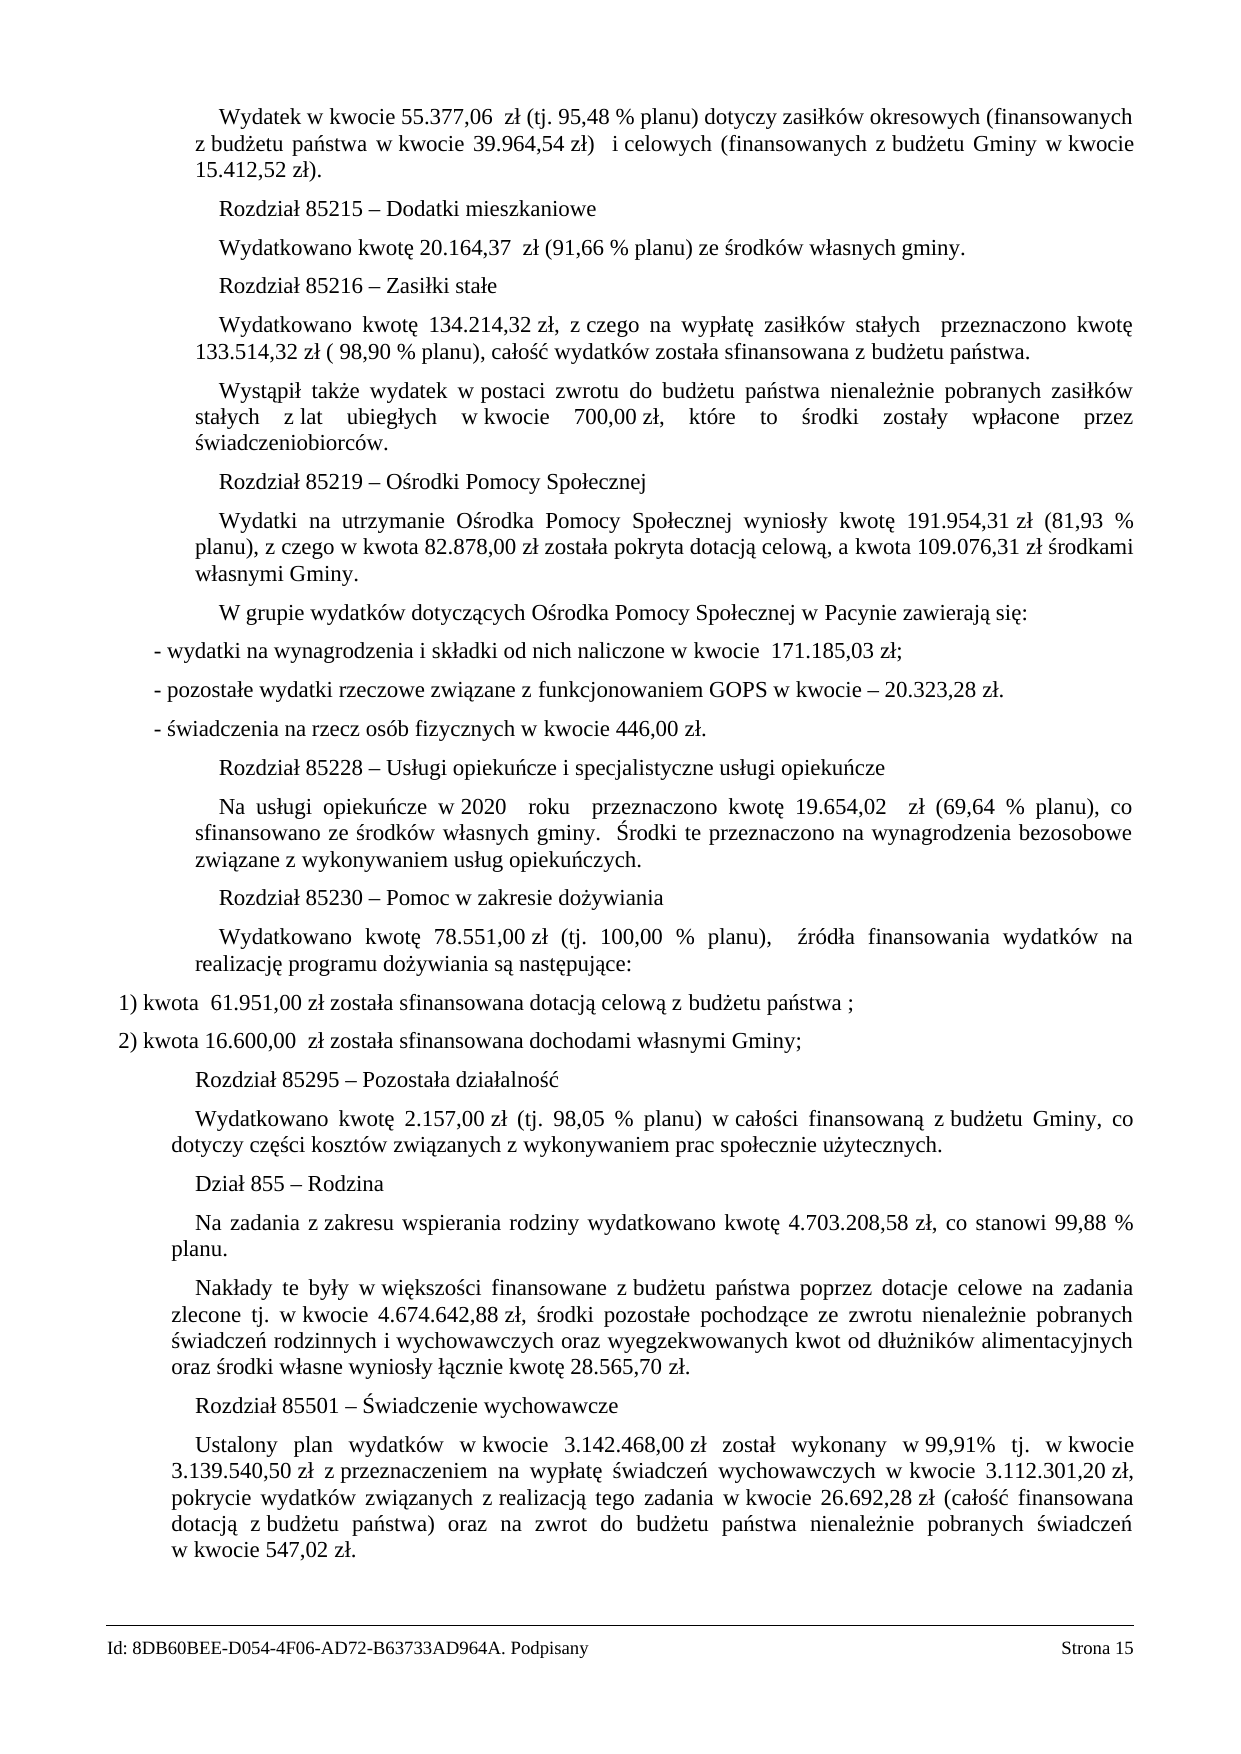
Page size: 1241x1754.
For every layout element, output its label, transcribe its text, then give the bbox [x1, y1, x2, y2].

text Rozdział 85215 – Dodatki mieszkaniowe [195, 195, 1134, 221]
text Wydatkowano kwotę 134.214,32 zł, z czego na wypłatę zasiłków stałych przeznaczono kwotę 133.514,32 zł ( 98,90 % planu), całość wydatków została sfinansowana z budżetu państwa. [195, 311, 1134, 364]
text Na usługi opiekuńcze w 2020 roku przeznaczono kwotę 19.654,02 zł (69,64 % planu), co sfinansowano ze środków własnych gminy. Środki te przeznaczono na wynagrodzenia bezosobowe związane z wykonywaniem usług opiekuńczych. [195, 793, 1134, 872]
text Rozdział 85230 – Pomoc w zakresie dożywiania [195, 884, 1134, 911]
text - pozostałe wydatki rzeczowe związane z funkcjonowaniem GOPS w kwocie – 20.323,28 zł. [153, 676, 1134, 703]
text - świadczenia na rzecz osób fizycznych w kwocie 446,00 zł. [153, 715, 1134, 742]
text Wydatkowano kwotę 2.157,00 zł (tj. 98,05 % planu) w całości finansowaną z budżetu Gminy, co dotyczy części kosztów związanych z wykonywaniem prac społecznie użytecznych. [171, 1105, 1134, 1158]
text Rozdział 85216 – Zasiłki stałe [195, 273, 1134, 299]
text Rozdział 85295 – Pozostała działalność [171, 1066, 1134, 1093]
text Wystąpił także wydatek w postaci zwrotu do budżetu państwa nienależnie pobranych zasiłków stałych z lat ubiegłych w kwocie 700,00 zł, które to środki zostały wpłacone przez świadczeniobiorców. [195, 377, 1134, 456]
text Rozdział 85228 – Usługi opiekuńcze i specjalistyczne usługi opiekuńcze [195, 754, 1134, 780]
text - wydatki na wynagrodzenia i składki od nich naliczone w kwocie 171.185,03 zł; [153, 637, 1134, 664]
text Wydatki na utrzymanie Ośrodka Pomocy Społecznej wyniosły kwotę 191.954,31 zł (81,93 % planu), z czego w kwota 82.878,00 zł została pokryta dotacją celową, a kwota 109.076,31 zł środkami własnymi Gminy. [195, 507, 1134, 586]
text Rozdział 85501 – Świadczenie wychowawcze [171, 1392, 1134, 1419]
text 1) kwota 61.951,00 zł została sfinansowana dotacją celową z budżetu państwa ; [118, 988, 1134, 1015]
text Dział 855 – Rodzina [171, 1170, 1134, 1197]
text Nakłady te były w większości finansowane z budżetu państwa poprzez dotacje celowe na zadania zlecone tj. w kwocie 4.674.642,88 zł, środki pozostałe pochodzące ze zwrotu nienależnie pobranych świadczeń rodzinnych i wychowawczych oraz wyegzekwowanych kwot od dłużników alimentacyjnych oraz środki własne wyniosły łącznie kwotę 28.565,70 zł. [171, 1274, 1134, 1380]
text W grupie wydatków dotyczących Ośrodka Pomocy Społecznej w Pacynie zawierają się: [195, 599, 1134, 625]
text 2) kwota 16.600,00 zł została sfinansowana dochodami własnymi Gminy; [118, 1027, 1134, 1054]
text Na zadania z zakresu wspierania rodziny wydatkowano kwotę 4.703.208,58 zł, co stanowi 99,88 % planu. [171, 1209, 1134, 1262]
text Wydatkowano kwotę 20.164,37 zł (91,66 % planu) ze środków własnych gminy. [195, 234, 1134, 260]
text Wydatek w kwocie 55.377,06 zł (tj. 95,48 % planu) dotyczy zasiłków okresowych (finansowanych z budżetu państwa w kwocie 39.964,54 zł) i celowych (finansowanych z budżetu Gminy w kwocie 15.412,52 zł). [195, 103, 1134, 182]
text Rozdział 85219 – Ośrodki Pomocy Społecznej [195, 468, 1134, 494]
text Wydatkowano kwotę 78.551,00 zł (tj. 100,00 % planu), źródła finansowania wydatków na realizację programu dożywiania są następujące: [195, 923, 1134, 976]
text Ustalony plan wydatków w kwocie 3.142.468,00 zł został wykonany w 99,91% tj. w kwocie 3.139.540,50 zł z przeznaczeniem na wypłatę świadczeń wychowawczych w kwocie 3.112.301,20 zł, pokrycie wydatków związanych z realizacją tego zadania w kwocie 26.692,28 zł (całość finansowana dotacją z budżetu państwa) oraz na zwrot do budżetu państwa nienależnie pobranych świadczeń w kwocie 547,02 zł. [171, 1431, 1134, 1563]
